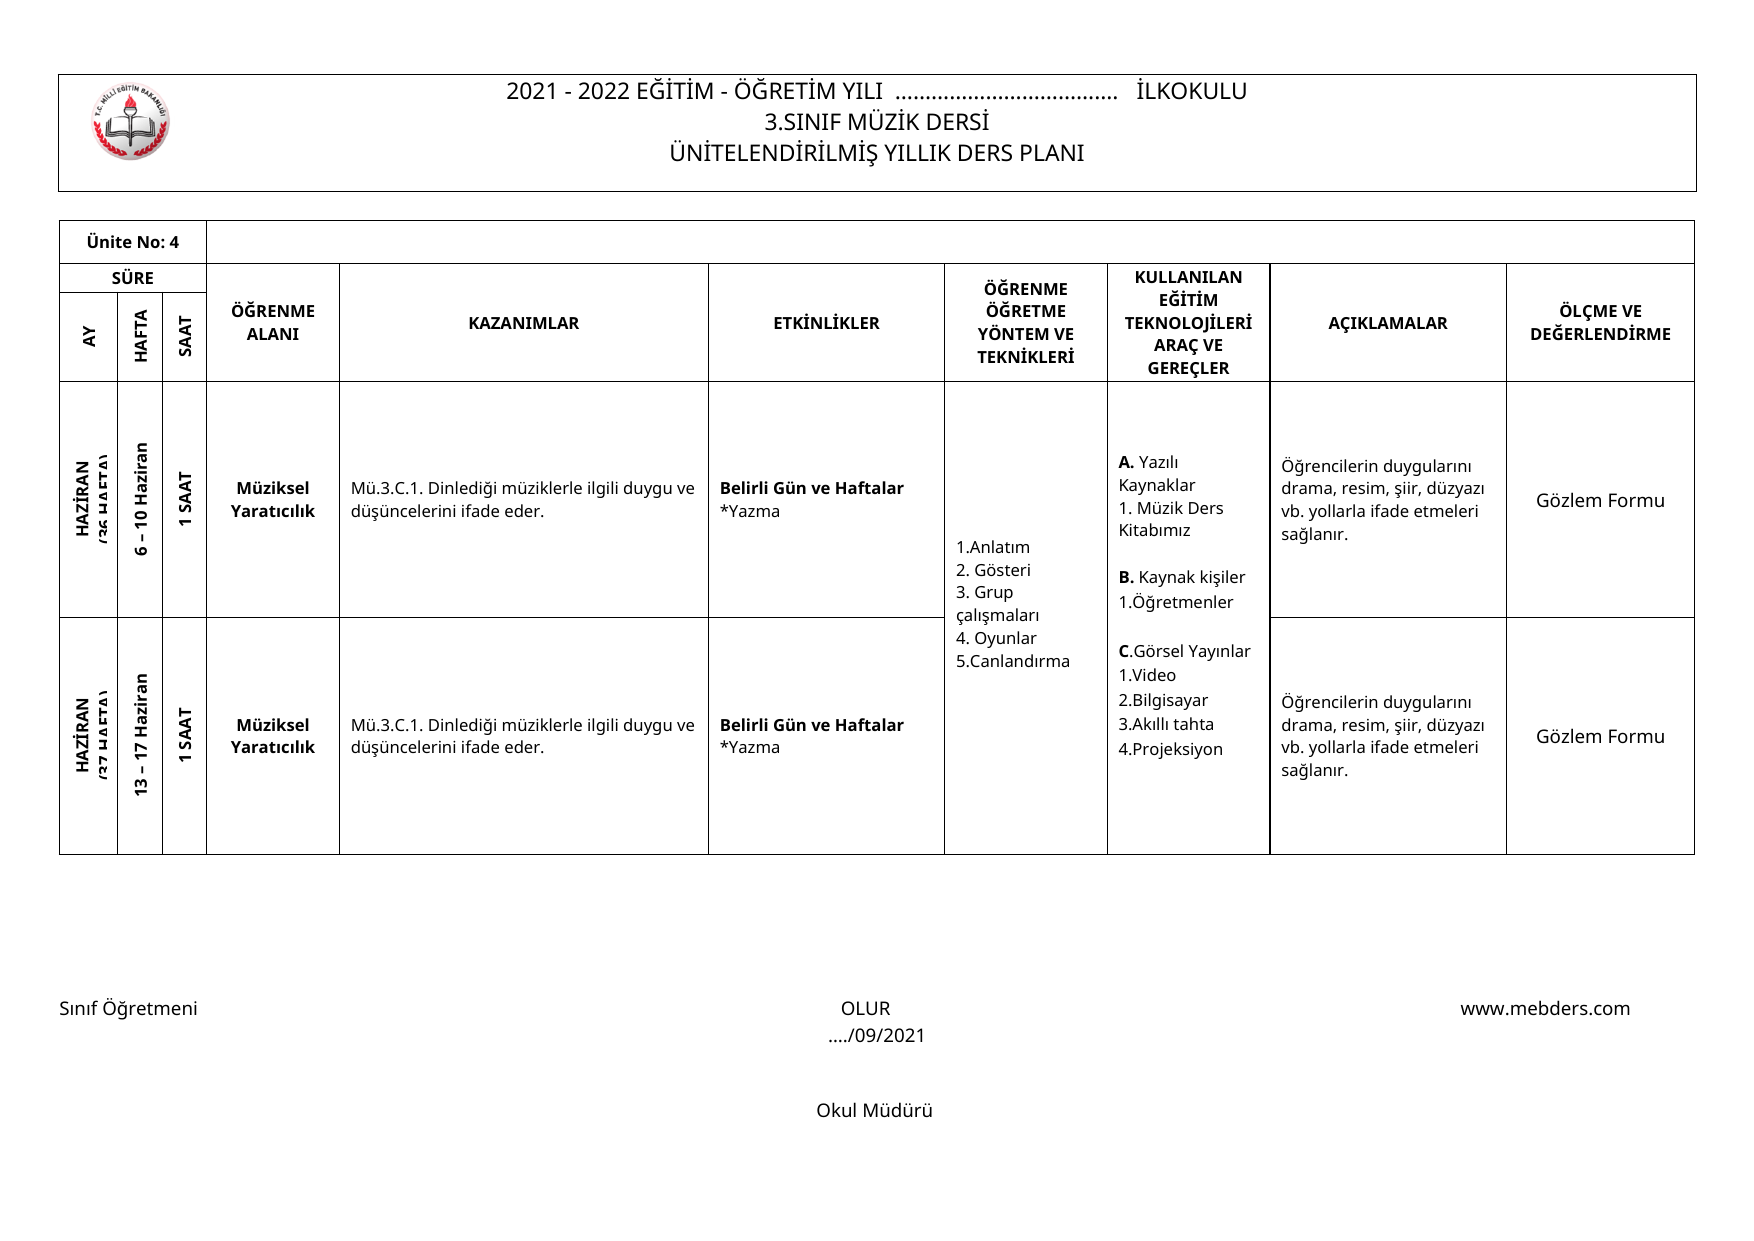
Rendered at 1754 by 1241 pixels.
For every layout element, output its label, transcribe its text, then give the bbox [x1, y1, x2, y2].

table_cell Belirli Gün ve Haftalar *Yazma [709, 618, 944, 854]
table_cell AY [60, 293, 117, 381]
table_cell Mü.3.C.1. Dinlediği müziklerle ilgili duygu ve düşüncelerini ifade eder. [340, 382, 708, 617]
table_cell Gözlem Formu [1507, 382, 1694, 617]
table_header Ünite No: 4 [60, 221, 206, 263]
table_cell KAZANIMLAR [340, 264, 708, 381]
table_cell AÇIKLAMALAR [1271, 264, 1506, 381]
table_cell 6 – 10 Haziran [118, 382, 162, 617]
table_cell 1.Anlatım 2. Gösteri 3. Grup çalışmaları 4. Oyunlar 5.Canlandırma [945, 382, 1107, 854]
table_cell ÖĞRENME ALANI [207, 264, 339, 381]
table_cell SAAT [163, 293, 206, 381]
table_cell KULLANILAN EĞİTİM TEKNOLOJİLERİ ARAÇ VE GEREÇLER [1108, 264, 1269, 381]
table_cell Öğrencilerin duygularını drama, resim, şiir, düzyazı vb. yollarla ifade etmeleri sağlanır. [1271, 382, 1506, 617]
text …./09/2021 [59, 1023, 1695, 1048]
table_cell ETKİNLİKLER [709, 264, 944, 381]
table_cell SÜRE [60, 264, 206, 292]
table_cell Mü.3.C.1. Dinlediği müziklerle ilgili duygu ve düşüncelerini ifade eder. [340, 618, 708, 854]
text Okul Müdürü [723, 1097, 1695, 1122]
table_cell HAZİRAN (37.HAFTA) [60, 618, 117, 854]
table_cell Müziksel Yaratıcılık [207, 618, 339, 854]
table_cell Belirli Gün ve Haftalar *Yazma [709, 382, 944, 617]
text Sınıf Öğretmeni OLUR www.mebders.com [59, 995, 1695, 1021]
table_cell A. Yazılı Kaynaklar 1. Müzik Ders Kitabımız B. Kaynak kişiler 1.Öğretmenler C.Görsel Yayınlar 1.Video 2.Bilgisayar 3.Akıllı tahta 4.Projeksiyon [1108, 382, 1269, 854]
picture [85, 77, 175, 167]
table_cell ÖĞRENME ÖĞRETME YÖNTEM VE TEKNİKLERİ [945, 264, 1107, 381]
table_cell Müziksel Yaratıcılık [207, 382, 339, 617]
table_cell HAZİRAN (36.HAFTA) [60, 382, 117, 617]
table_cell Öğrencilerin duygularını drama, resim, şiir, düzyazı vb. yollarla ifade etmeleri sağlanır. [1271, 618, 1506, 854]
table_cell Gözlem Formu [1507, 618, 1694, 854]
table_cell ÖLÇME VE DEĞERLENDİRME [1507, 264, 1694, 381]
table_header [207, 221, 1694, 263]
table_cell 13 – 17 Haziran [118, 618, 162, 854]
table_cell 1 SAAT [163, 618, 206, 854]
table_cell 1 SAAT [163, 382, 206, 617]
table_cell HAFTA [118, 293, 162, 381]
